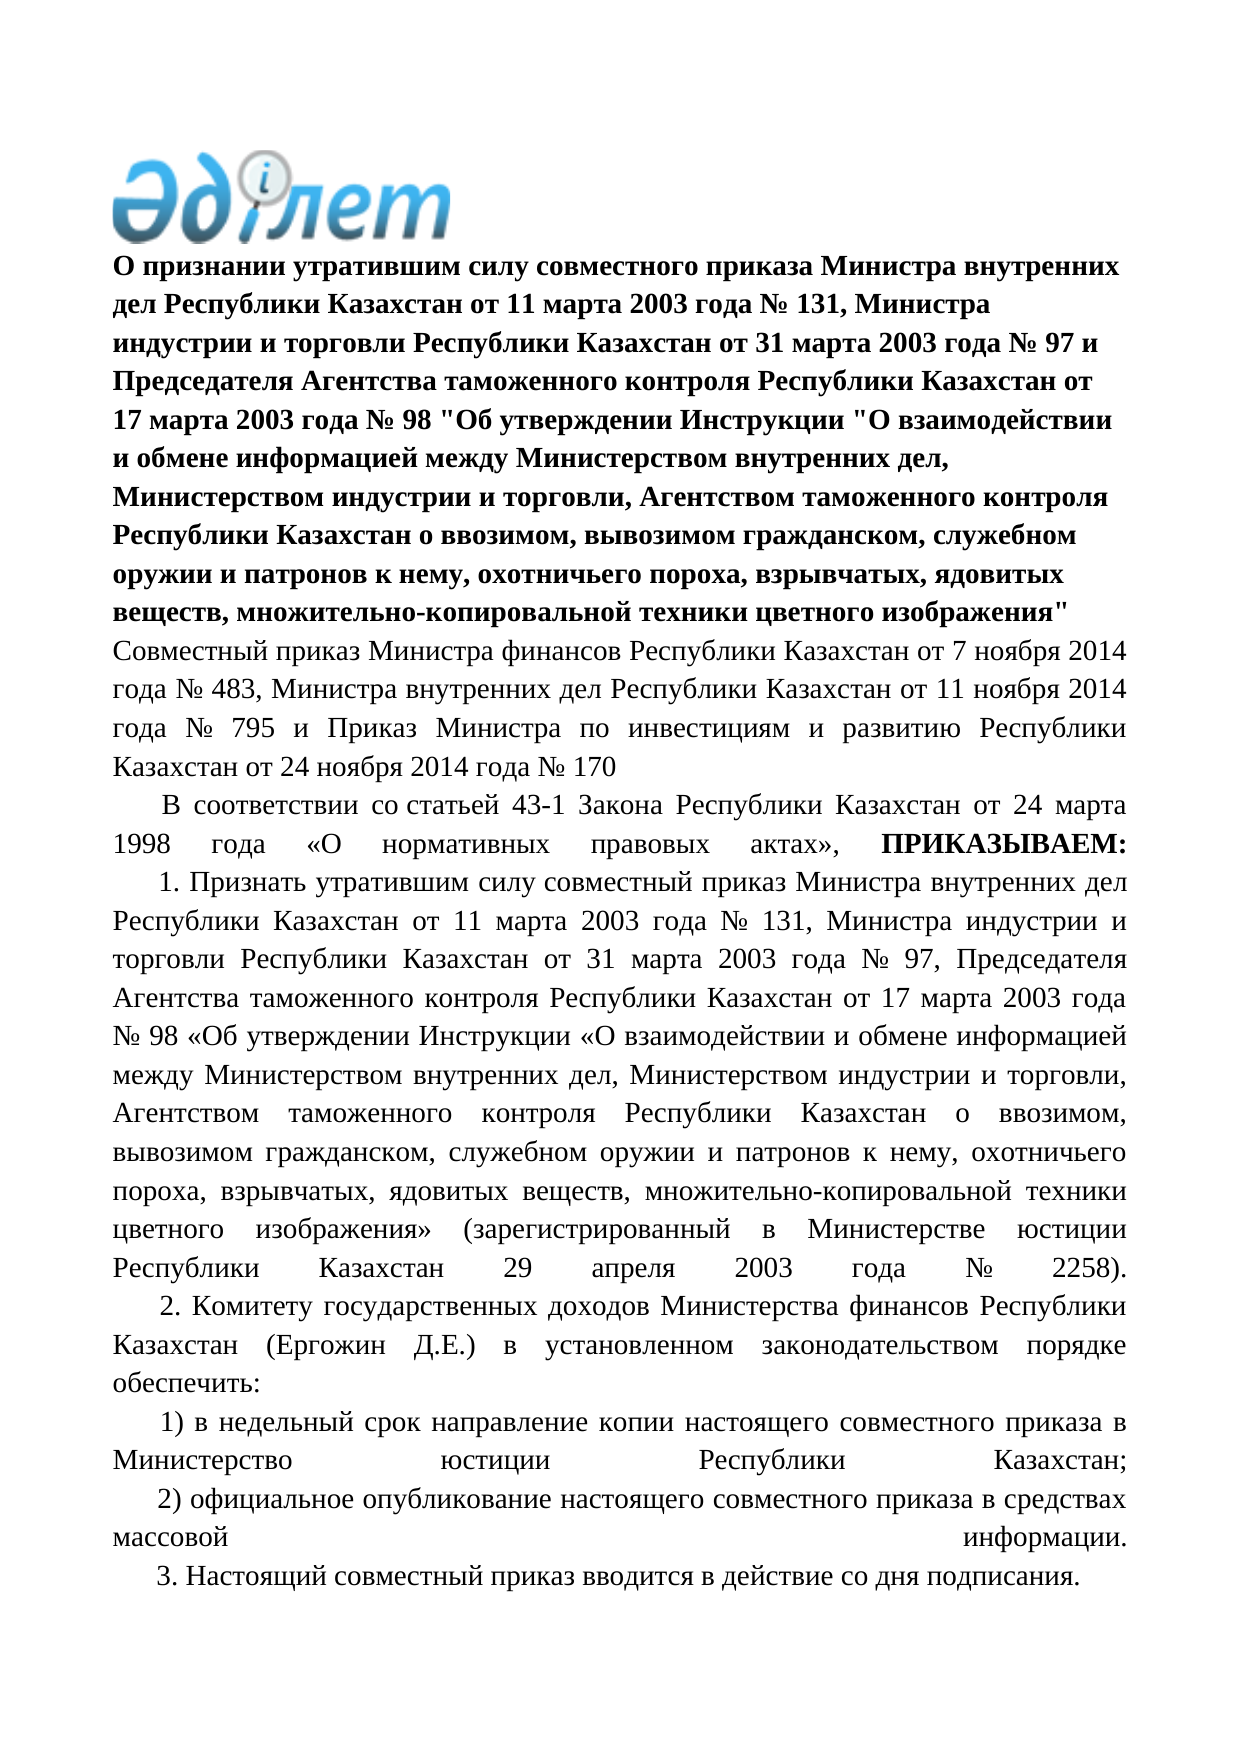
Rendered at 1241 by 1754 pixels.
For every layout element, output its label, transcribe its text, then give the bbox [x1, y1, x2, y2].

text О признании утратившим силу совместного приказа Министра внутренних дел Республики Казахстан от 11 марта 2003 года № 131, Министра индустрии и торговли Республики Казахстан от 31 марта 2003 года № 97 и Председателя Агентства таможенного контроля Республики Казахстан от 17 марта 2003 года № 98 "Об утверждении Инструкции "О взаимодействии и обмене информацией между Министерством внутренних дел, Министерством индустрии и торговли, Агентством таможенного контроля Республики Казахстан о ввозимом, вывозимом гражданском, служебном оружии и патронов к нему, охотничьего пороха, взрывчатых, ядовитых веществ, множительно-копировальной техники цветного изображения" [112, 248, 1128, 628]
text Совместный приказ Министра финансов Республики Казахстан от 7 ноября 2014 года № 483, Министра внутренних дел Республики Казахстан от 11 ноября 2014 года № 795 и Приказ Министра по инвестициям и развитию Республики Казахстан от 24 ноября 2014 года № 170 [112, 633, 1128, 782]
text В соответствии со статьей 43-1 Закона Республики Казахстан от 24 марта 1998 года «О нормативных правовых актах», ПРИКАЗЫВАЕМ: 1. Признать утратившим силу совместный приказ Министра внутренних дел Республики Казахстан от 11 марта 2003 года № 131, Министра индустрии и торговли Республики Казахстан от 31 марта 2003 года № 97, Председателя Агентства таможенного контроля Республики Казахстан от 17 марта 2003 года № 98 «Об утверждении Инструкции «О взаимодействии и обмене информацией между Министерством внутренних дел, Министерством индустрии и торговли, Агентством таможенного контроля Республики Казахстан о ввозимом, вывозимом гражданском, служебном оружии и патронов к нему, охотничьего пороха, взрывчатых, ядовитых веществ, множительно-копировальной техники цветного изображения» (зарегистрированный в Министерстве юстиции Республики Казахстан 29 апреля 2003 года № 2258). 2. Комитету государственных доходов Министерства финансов Республики Казахстан (Ергожин Д.Е.) в установленном законодательством порядке обеспечить: 1) в недельный срок направление копии настоящего совместного приказа в Министерство юстиции Республики Казахстан; 2) официальное опубликование настоящего совместного приказа в средствах массовой информации. 3. Настоящий совместный приказ вводится в действие со дня подписания. [112, 787, 1128, 1592]
picture [112, 150, 451, 244]
